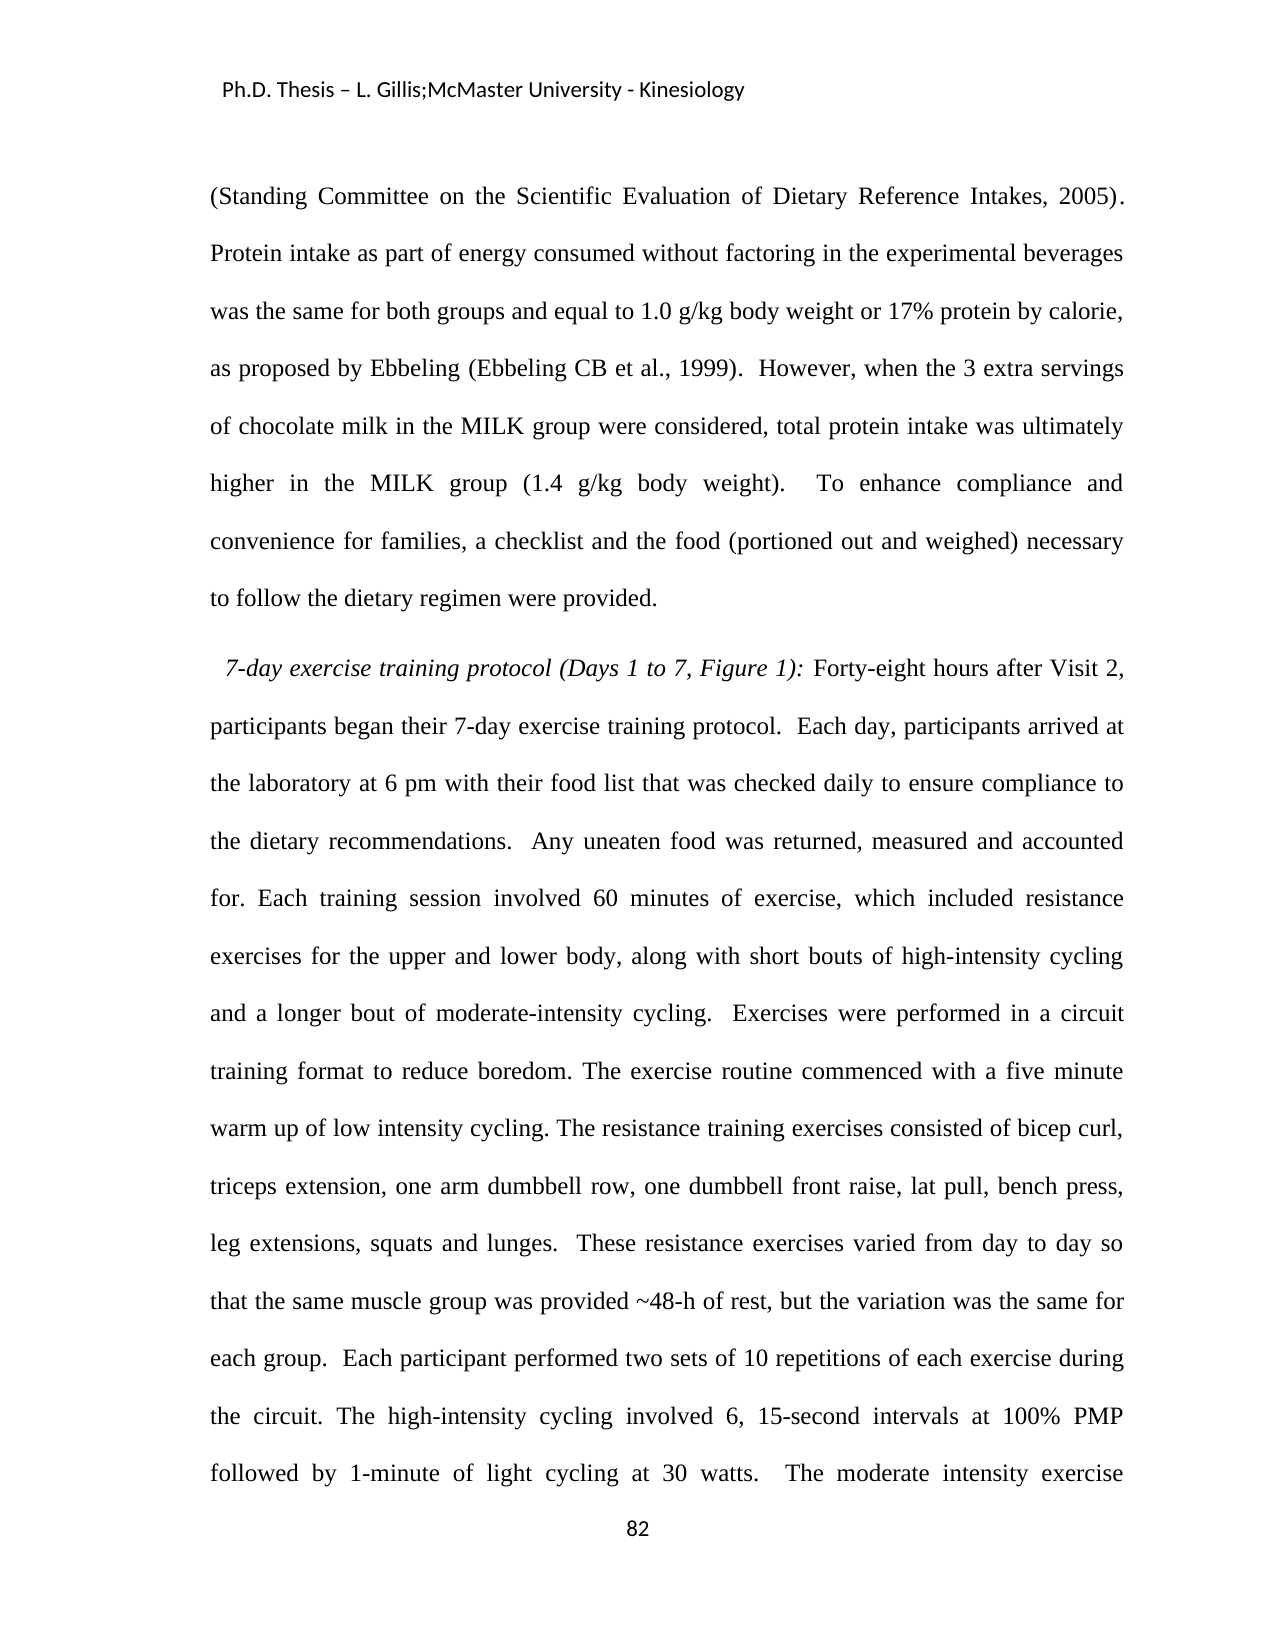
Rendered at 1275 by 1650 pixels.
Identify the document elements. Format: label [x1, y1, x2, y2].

text [210, 653, 1125, 1487]
text [210, 181, 1125, 612]
